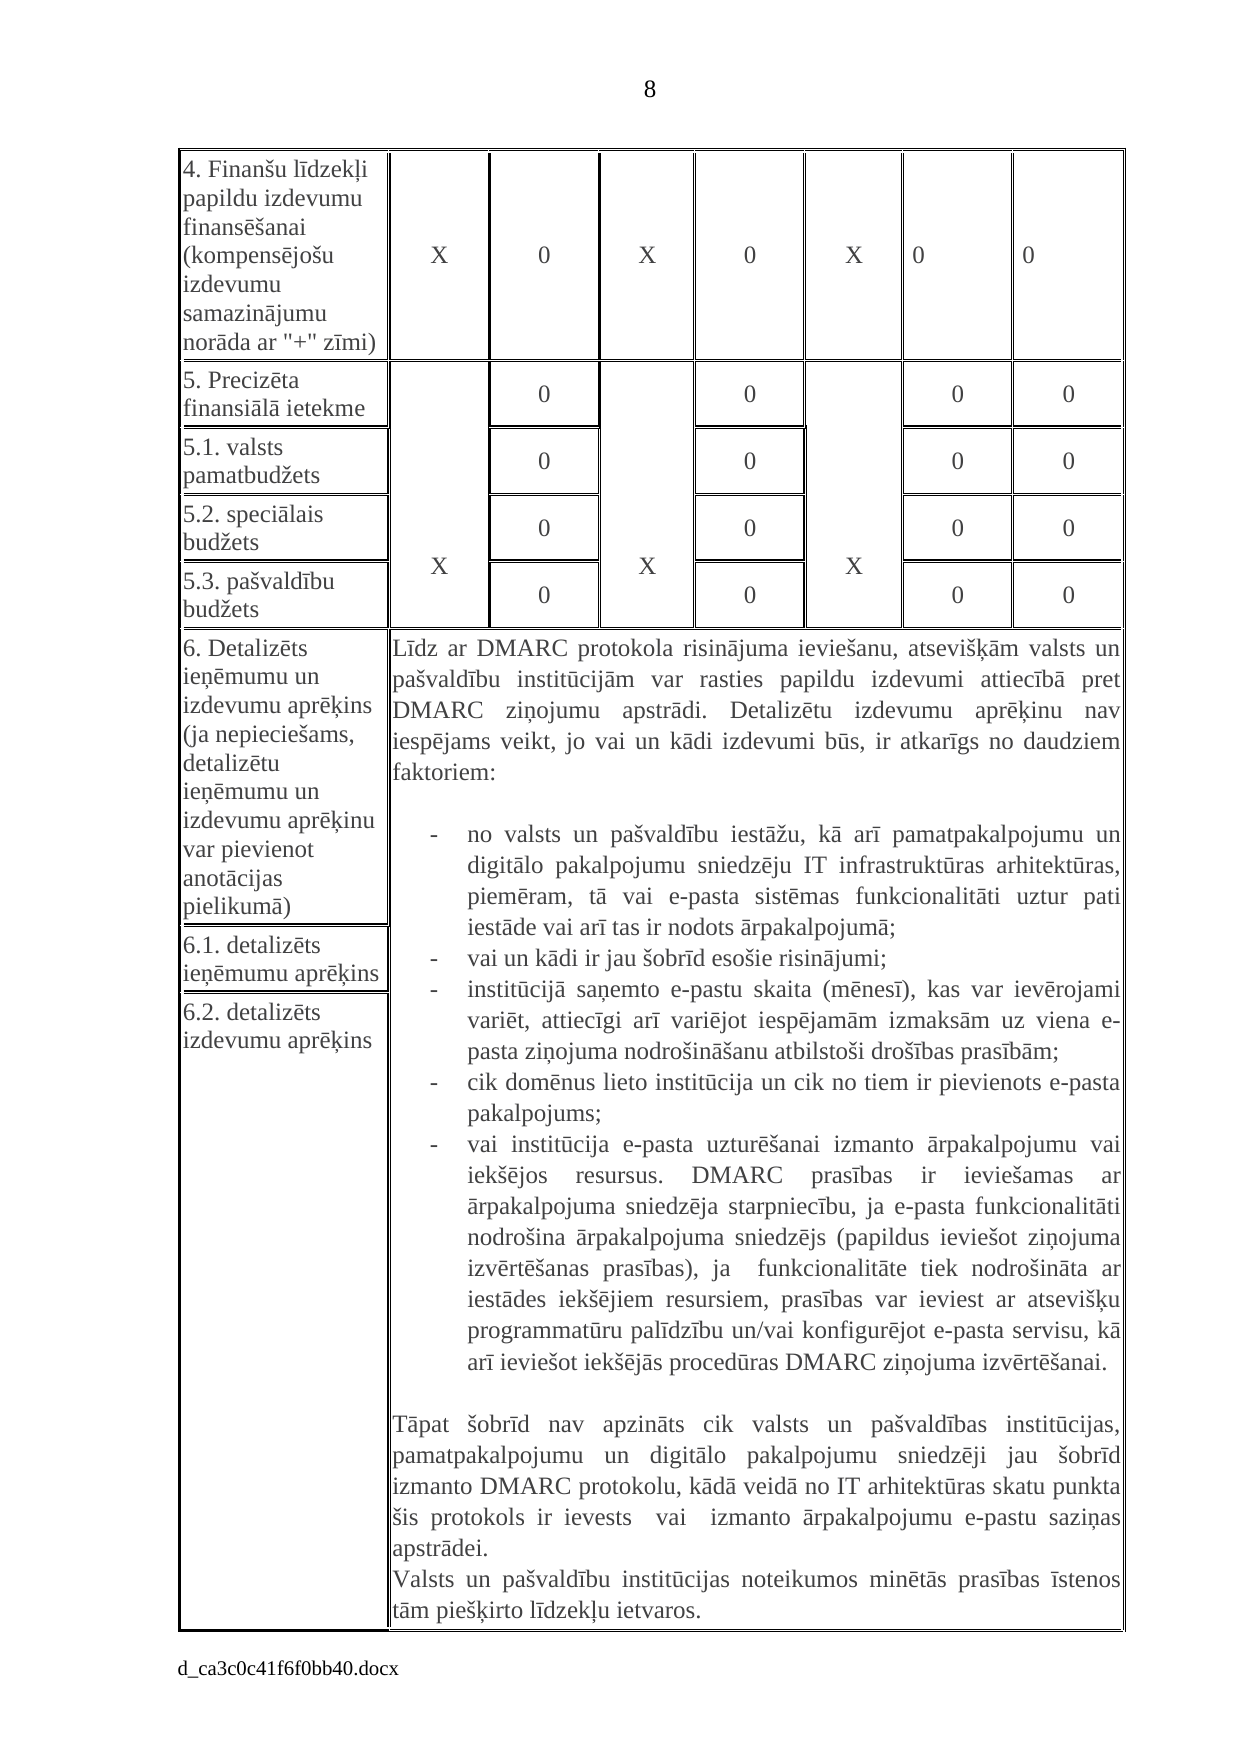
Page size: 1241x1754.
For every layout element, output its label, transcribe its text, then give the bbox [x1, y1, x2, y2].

table_cell X [599, 151, 695, 358]
table_cell 0 [1014, 425, 1123, 492]
table_cell 4. Finanšu līdzekļi papildu izdevumu finansēšanai (kompensējošu izdevumu samazinājumu norāda ar "+" zīmi) [180, 149, 389, 358]
table_cell 6.1. detalizēts ieņēmumu aprēķins [181, 923, 389, 990]
table_cell 0 [696, 563, 803, 626]
table_cell 0 [904, 429, 1011, 492]
table_cell 0 [491, 429, 598, 492]
table_cell 5.1. valsts pamatbudžets [181, 425, 389, 492]
table_cell 0 [904, 563, 1011, 626]
table_cell X [806, 362, 901, 626]
table_cell 0 [904, 496, 1011, 559]
table_cell X [805, 151, 903, 358]
table_cell 6. Detalizēts ieņēmumu un izdevumu aprēķins (ja nepieciešams, detalizētu ieņēmumu un izdevumu aprēķinu var pievienot anotācijas pielikumā) [181, 626, 387, 923]
table_cell 5.2. speciālais budžets [181, 493, 388, 559]
table_cell Līdz ar DMARC protokola risinājuma ieviešanu, atsevišķām valsts un pašvaldību institūcijām var rasties papildu izdevumi attiecībā pret DMARC ziņojumu apstrādi. Detalizētu izdevumu aprēķinu nav iespējams veikt, jo vai un kādi izdevumi būs, ir atkarīgs no daudziem faktoriem: no valsts un pašvaldību iestāžu, kā arī pamatpakalpojumu un digitālo pakalpojumu sniedzēju IT infrastruktūras arhitektūras, piemēram, tā vai e-pasta sistēmas funkcionalitāti uztur pati iestāde vai arī tas ir nodots ārpakalpojumā; vai un kādi ir jau šobrīd esošie risinājumi; institūcijā saņemto e-pastu skaita (mēnesī), kas var ievērojami variēt, attiecīgi arī variējot iespējamām izmaksām uz viena e-pasta ziņojuma nodrošināšanu atbilstoši drošības prasībām; cik domēnus lieto institūcija un cik no tiem ir pievienots e-pasta pakalpojums; vai institūcija e-pasta uzturēšanai izmanto ārpakalpojumu vai iekšējos resursus. DMARC prasības ir ieviešamas ar ārpakalpojuma sniedzēja starpniecību, ja e-pasta funkcionalitāti nodrošina ārpakalpojuma sniedzējs (papildus ieviešot ziņojuma izvērtēšanas prasības), ja funkcionalitāte tiek nodrošināta ar iestādes iekšējiem resursiem, prasības var ieviest ar atsevišķu programmatūru palīdzību un/vai konfigurējot e-pasta servisu, kā arī ieviešot iekšējās procedūras DMARC ziņojuma izvērtēšanai. Tāpat šobrīd nav apzināts cik valsts un pašvaldības institūcijas, pamatpakalpojumu un digitālo pakalpojumu sniedzēji jau šobrīd izmanto DMARC protokolu, kādā veidā no IT arhitektūras skatu punkta šis protokols ir ievests vai izmanto ārpakalpojumu e-pastu saziņas apstrādei. Valsts un pašvaldību institūcijas noteikumos minētās prasības īstenos tām piešķirto līdzekļu ietvaros. [389, 626, 1123, 1629]
table_cell 0 [1014, 359, 1123, 425]
table_cell X [601, 362, 693, 626]
table_cell 0 [903, 151, 1013, 358]
table_cell X [389, 149, 489, 358]
table_cell 0 [491, 362, 598, 425]
table_cell 0 [1014, 559, 1123, 626]
table_cell 5. Precizēta finansiālā ietekme [181, 359, 387, 425]
table_cell 0 [696, 362, 803, 425]
table_cell 0 [696, 429, 803, 492]
table_cell 0 [1013, 151, 1123, 358]
table_cell 0 [695, 151, 805, 358]
table_cell 0 [491, 496, 598, 559]
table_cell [181, 990, 389, 1629]
table_cell 0 [491, 563, 598, 626]
table_cell 0 [489, 149, 599, 358]
table_cell 0 [696, 496, 803, 559]
table_cell 0 [904, 362, 1011, 425]
table_cell 0 [1014, 493, 1123, 559]
table_cell X [391, 362, 488, 626]
table_cell 5.3. pašvaldību budžets [181, 559, 388, 626]
